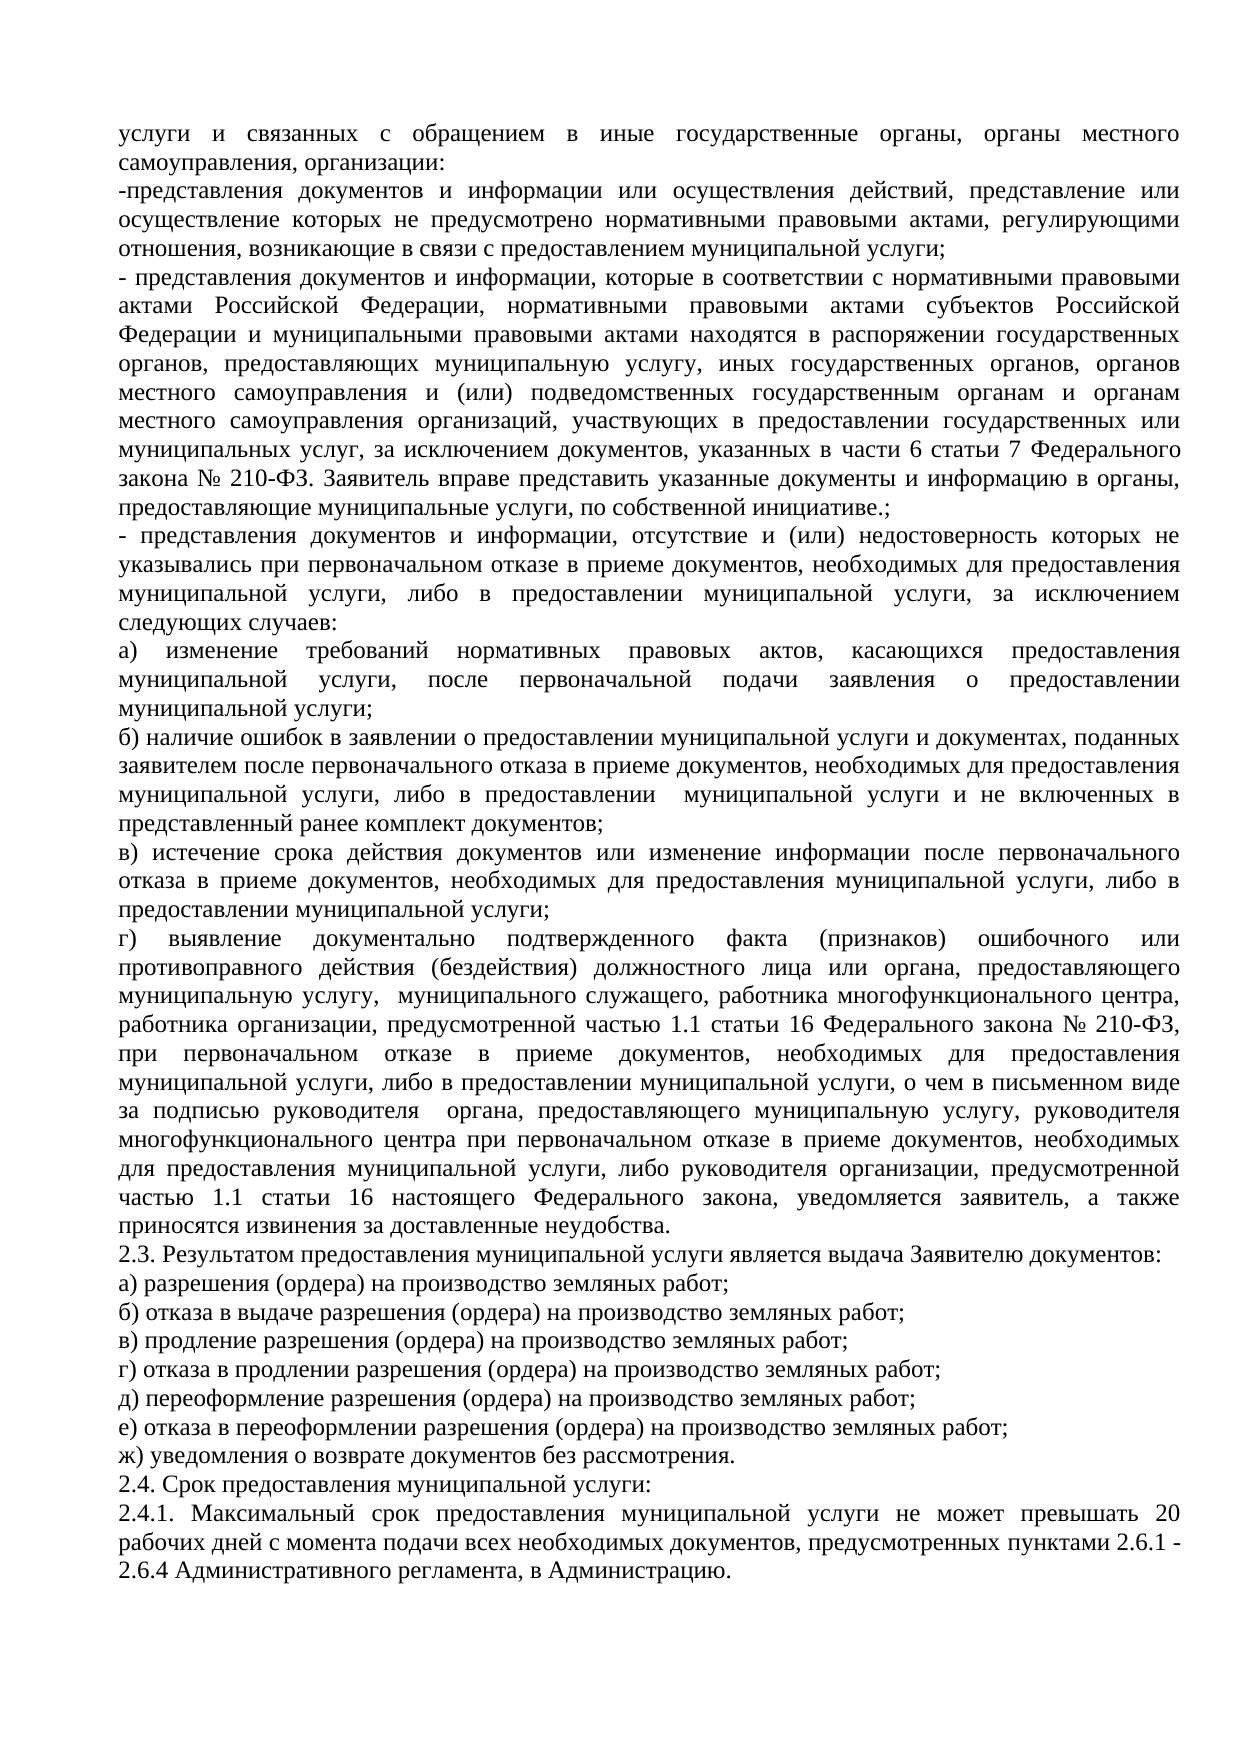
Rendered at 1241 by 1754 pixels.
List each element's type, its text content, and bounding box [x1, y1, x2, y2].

text - представления документов и информации, которые в соответствии с нормативными правовыми актами Российской Федерации, нормативными правовыми актами субъектов Российской Федерации и муниципальными правовыми актами находятся в распоряжении государственных органов, предоставляющих муниципальную услугу, иных государственных органов, органов местного самоуправления и (или) подведомственных государственным органам и органам местного самоуправления организаций, участвующих в предоставлении государственных или муниципальных услуг, за исключением документов, указанных в части 6 статьи 7 Федерального закона № 210-ФЗ. Заявитель вправе представить указанные документы и информацию в органы, предоставляющие муниципальные услуги, по собственной инициативе.; [118, 262, 1181, 521]
text д) переоформление разрешения (ордера) на производство земляных работ; [118, 1383, 1181, 1412]
text е) отказа в переоформлении разрешения (ордера) на производство земляных работ; [118, 1412, 1181, 1441]
text в) истечение срока действия документов или изменение информации после первоначального отказа в приеме документов, необходимых для предоставления муниципальной услуги, либо в предоставлении муниципальной услуги; [118, 837, 1181, 923]
text а) разрешения (ордера) на производство земляных работ; [118, 1268, 1181, 1297]
text г) выявление документально подтвержденного факта (признаков) ошибочного или противоправного действия (бездействия) должностного лица или органа, предоставляющего муниципальную услугу, муниципального служащего, работника многофункционального центра, работника организации, предусмотренной частью 1.1 статьи 16 Федерального закона № 210-ФЗ, при первоначальном отказе в приеме документов, необходимых для предоставления муниципальной услуги, либо в предоставлении муниципальной услуги, о чем в письменном виде за подписью руководителя органа, предоставляющего муниципальную услугу, руководителя многофункционального центра при первоначальном отказе в приеме документов, необходимых для предоставления муниципальной услуги, либо руководителя организации, предусмотренной частью 1.1 статьи 16 настоящего Федерального закона, уведомляется заявитель, а также приносятся извинения за доставленные неудобства. [118, 923, 1181, 1239]
text г) отказа в продлении разрешения (ордера) на производство земляных работ; [118, 1354, 1181, 1383]
text а) изменение требований нормативных правовых актов, касающихся предоставления муниципальной услуги, после первоначальной подачи заявления о предоставлении муниципальной услуги; [118, 636, 1181, 722]
text 2.4. Срок предоставления муниципальной услуги: [118, 1469, 1181, 1498]
text ж) уведомления о возврате документов без рассмотрения. [118, 1441, 1181, 1469]
text 2.4.1. Максимальный срок предоставления муниципальной услуги не может превышать 20 рабочих дней с момента подачи всех необходимых документов, предусмотренных пунктами 2.6.1 - 2.6.4 Административного регламента, в Администрацию. [118, 1498, 1181, 1584]
text б) отказа в выдаче разрешения (ордера) на производство земляных работ; [118, 1297, 1181, 1326]
text -представления документов и информации или осуществления действий, представление или осуществление которых не предусмотрено нормативными правовыми актами, регулирующими отношения, возникающие в связи с предоставлением муниципальной услуги; [118, 176, 1181, 262]
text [118, 118, 1181, 176]
text в) продление разрешения (ордера) на производство земляных работ; [118, 1326, 1181, 1354]
text б) наличие ошибок в заявлении о предоставлении муниципальной услуги и документах, поданных заявителем после первоначального отказа в приеме документов, необходимых для предоставления муниципальной услуги, либо в предоставлении муниципальной услуги и не включенных в представленный ранее комплект документов; [118, 722, 1181, 837]
text 2.3. Результатом предоставления муниципальной услуги является выдача Заявителю документов: [118, 1239, 1181, 1268]
text - представления документов и информации, отсутствие и (или) недостоверность которых не указывались при первоначальном отказе в приеме документов, необходимых для предоставления муниципальной услуги, либо в предоставлении муниципальной услуги, за исключением следующих случаев: [118, 521, 1181, 636]
